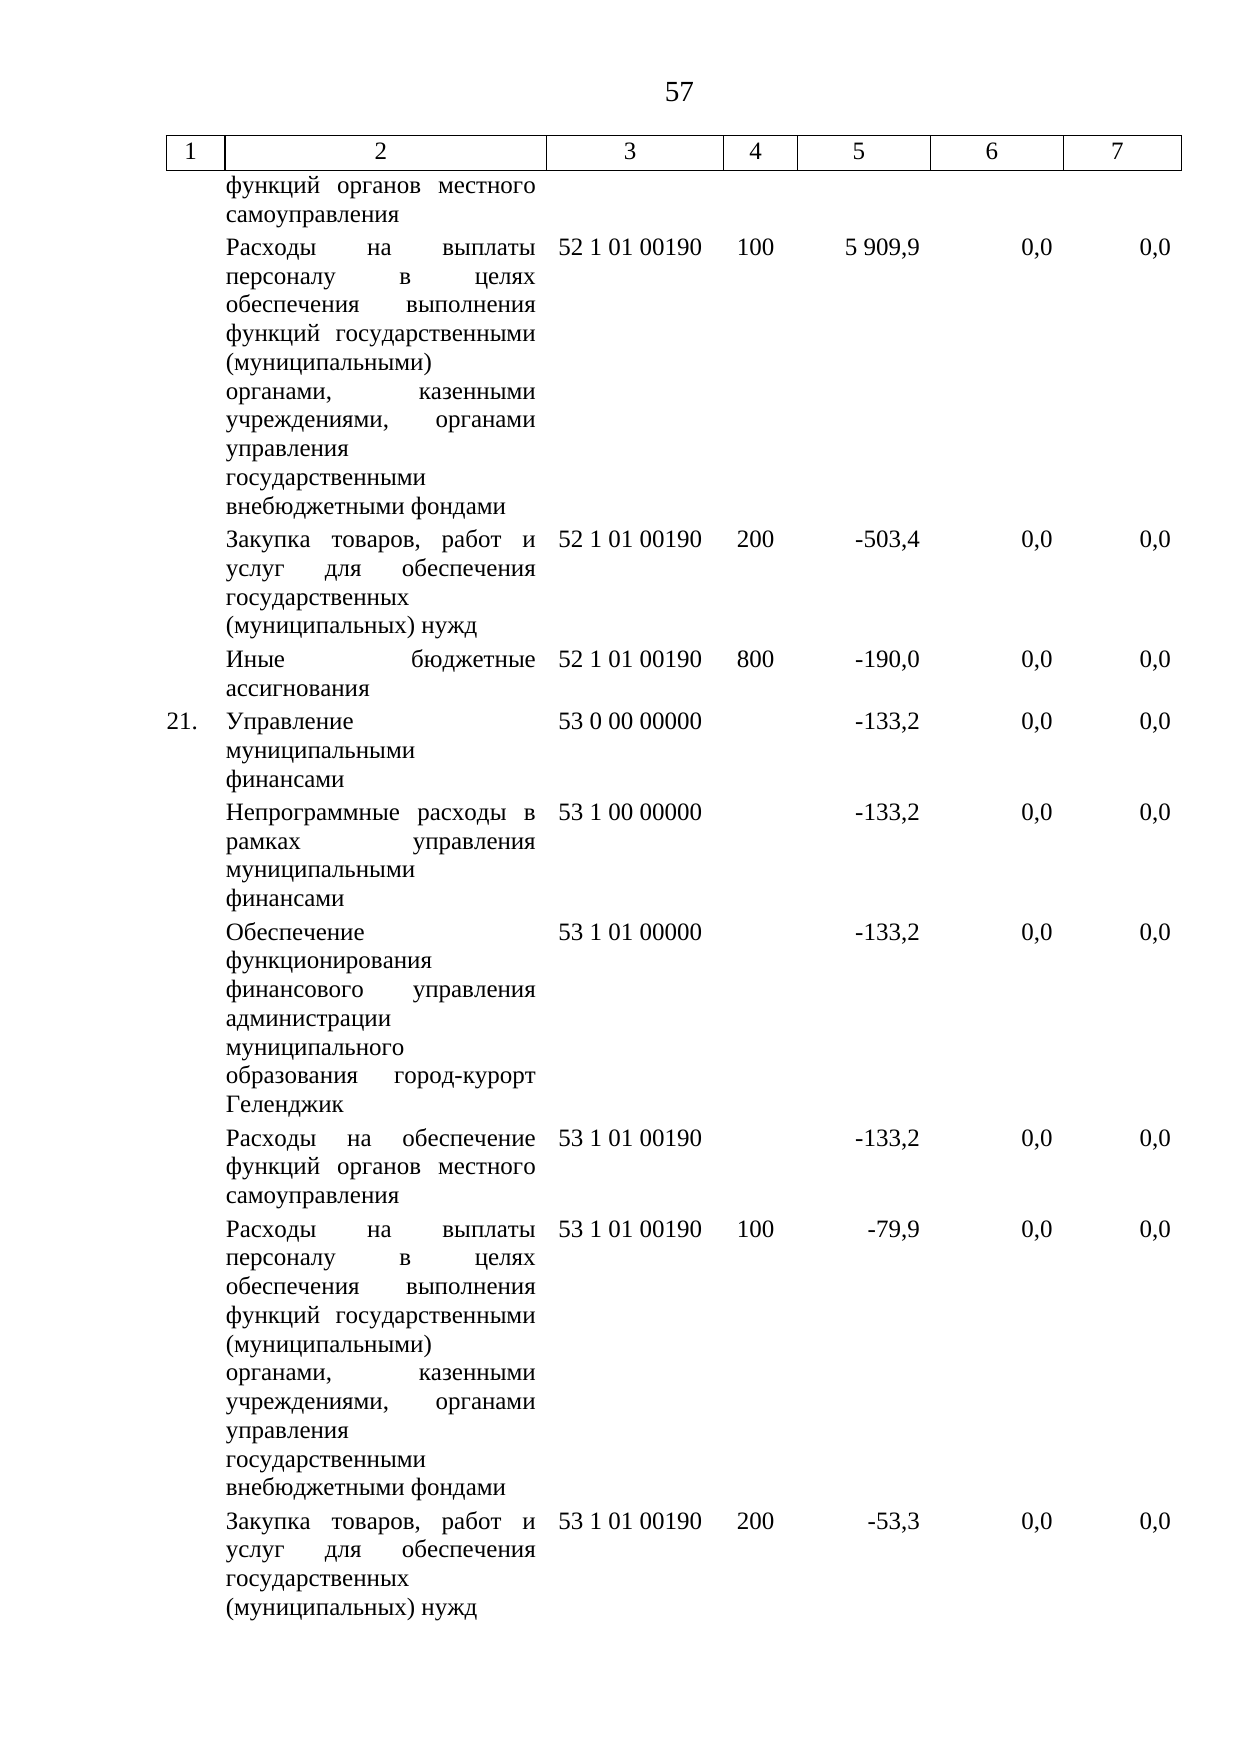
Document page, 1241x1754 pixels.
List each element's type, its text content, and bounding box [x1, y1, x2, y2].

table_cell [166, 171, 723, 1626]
table_header 4 [724, 136, 797, 170]
table_header 6 [931, 136, 1063, 170]
table_header 5 [798, 136, 930, 170]
table_header 7 [1064, 136, 1181, 170]
table_header 3 [547, 136, 723, 170]
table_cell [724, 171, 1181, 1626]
table_header 1 [167, 136, 224, 170]
table_header 2 [226, 136, 546, 170]
